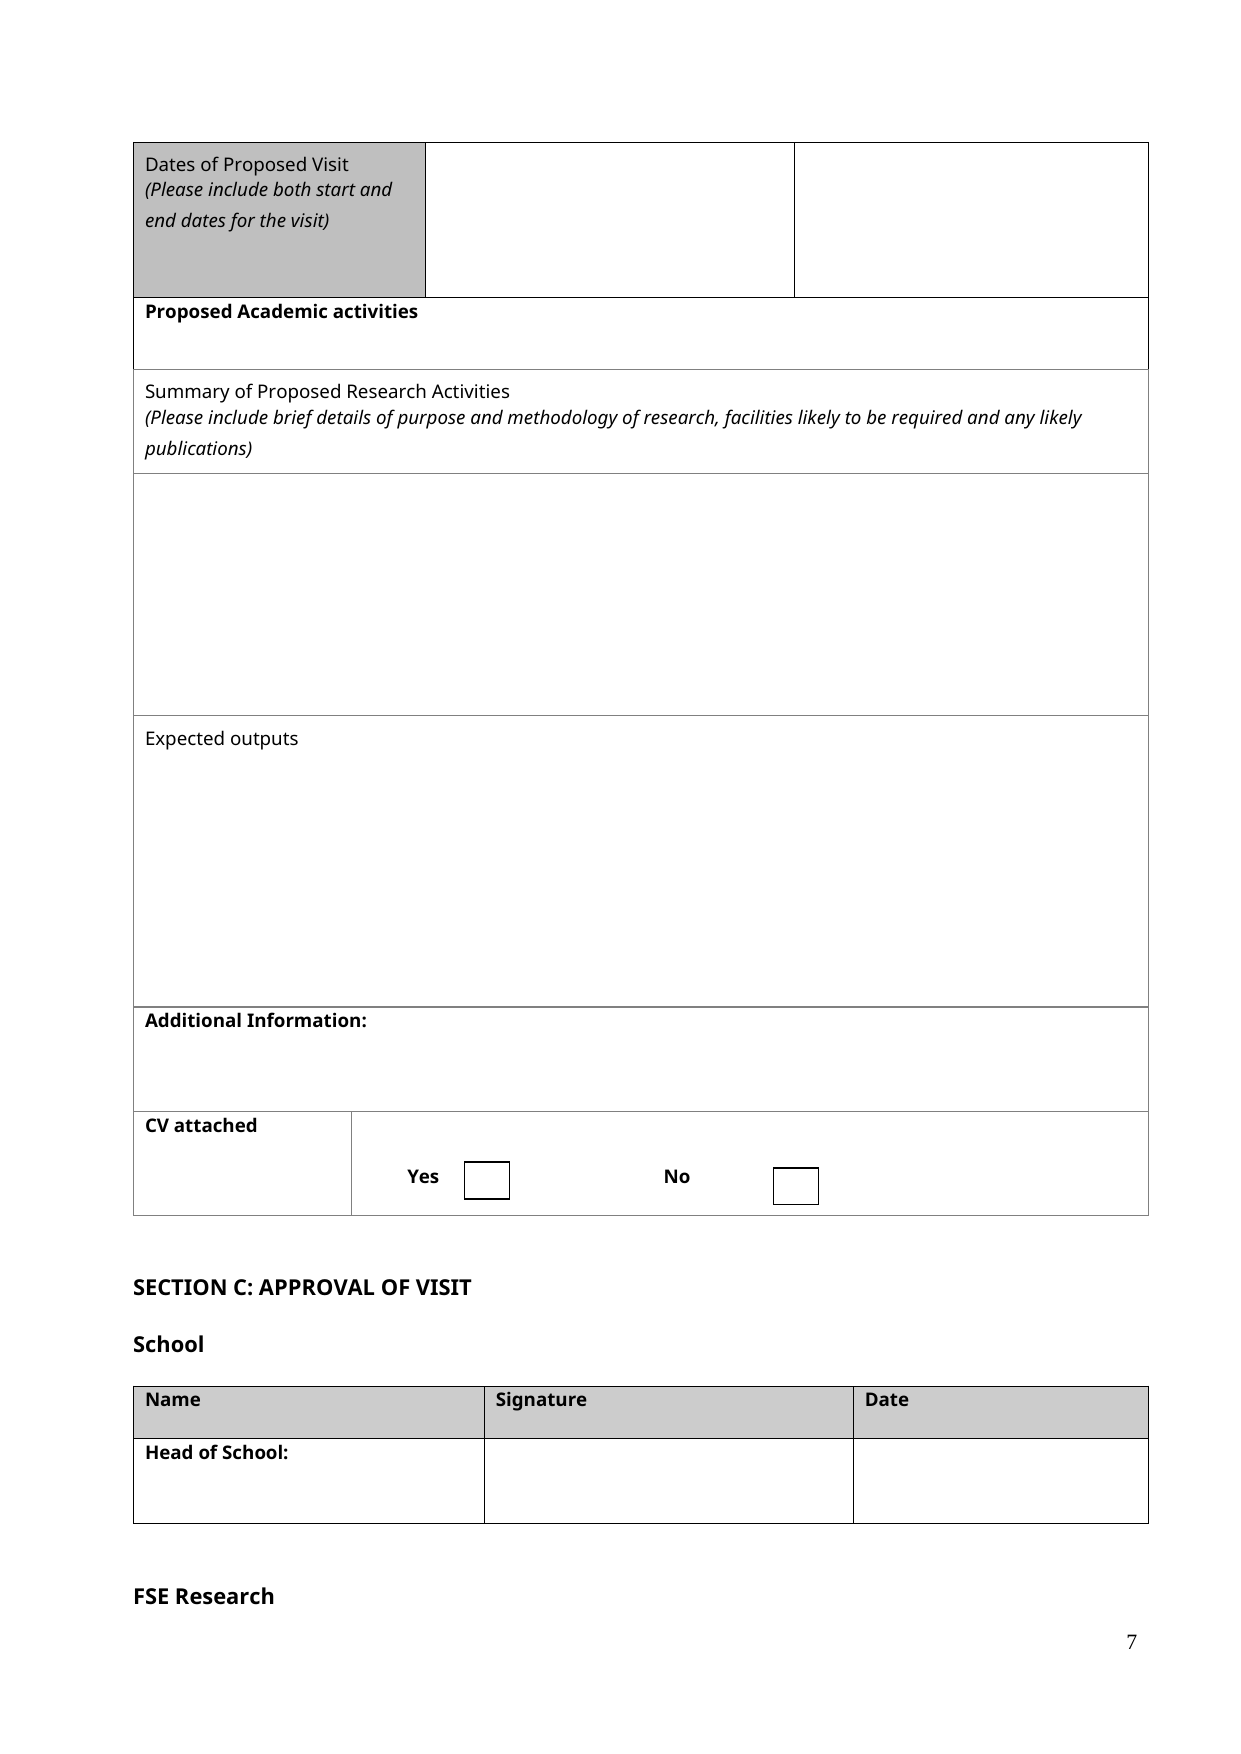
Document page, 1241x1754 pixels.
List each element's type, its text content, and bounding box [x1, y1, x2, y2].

table_cell Additional Information: [134, 1008, 1148, 1111]
text SECTION C: APPROVAL OF VISIT [133, 1272, 1137, 1302]
table_cell Expected outputs [134, 716, 1148, 1006]
text School [133, 1329, 1137, 1359]
table_header Signature [485, 1387, 853, 1438]
table_cell CV attached [134, 1112, 351, 1215]
table_cell Yes No [352, 1112, 1148, 1215]
table_header [426, 143, 794, 297]
table_header Dates of Proposed Visit (Please include both start and end dates for the visit) [134, 143, 425, 297]
table_header Name [134, 1387, 484, 1438]
table_cell [134, 474, 1148, 715]
table_header [795, 143, 1148, 297]
table_cell Proposed Academic activities [134, 298, 1148, 369]
table_cell Summary of Proposed Research Activities (Please include brief details of purpose and methodology of research, facilities likely to be required and any likely publications) [134, 370, 1148, 472]
table_header Date [854, 1387, 1148, 1438]
text FSE Research [133, 1581, 1137, 1611]
table_cell [485, 1439, 853, 1523]
table_cell [854, 1439, 1148, 1523]
table_cell Head of School: [134, 1439, 484, 1523]
